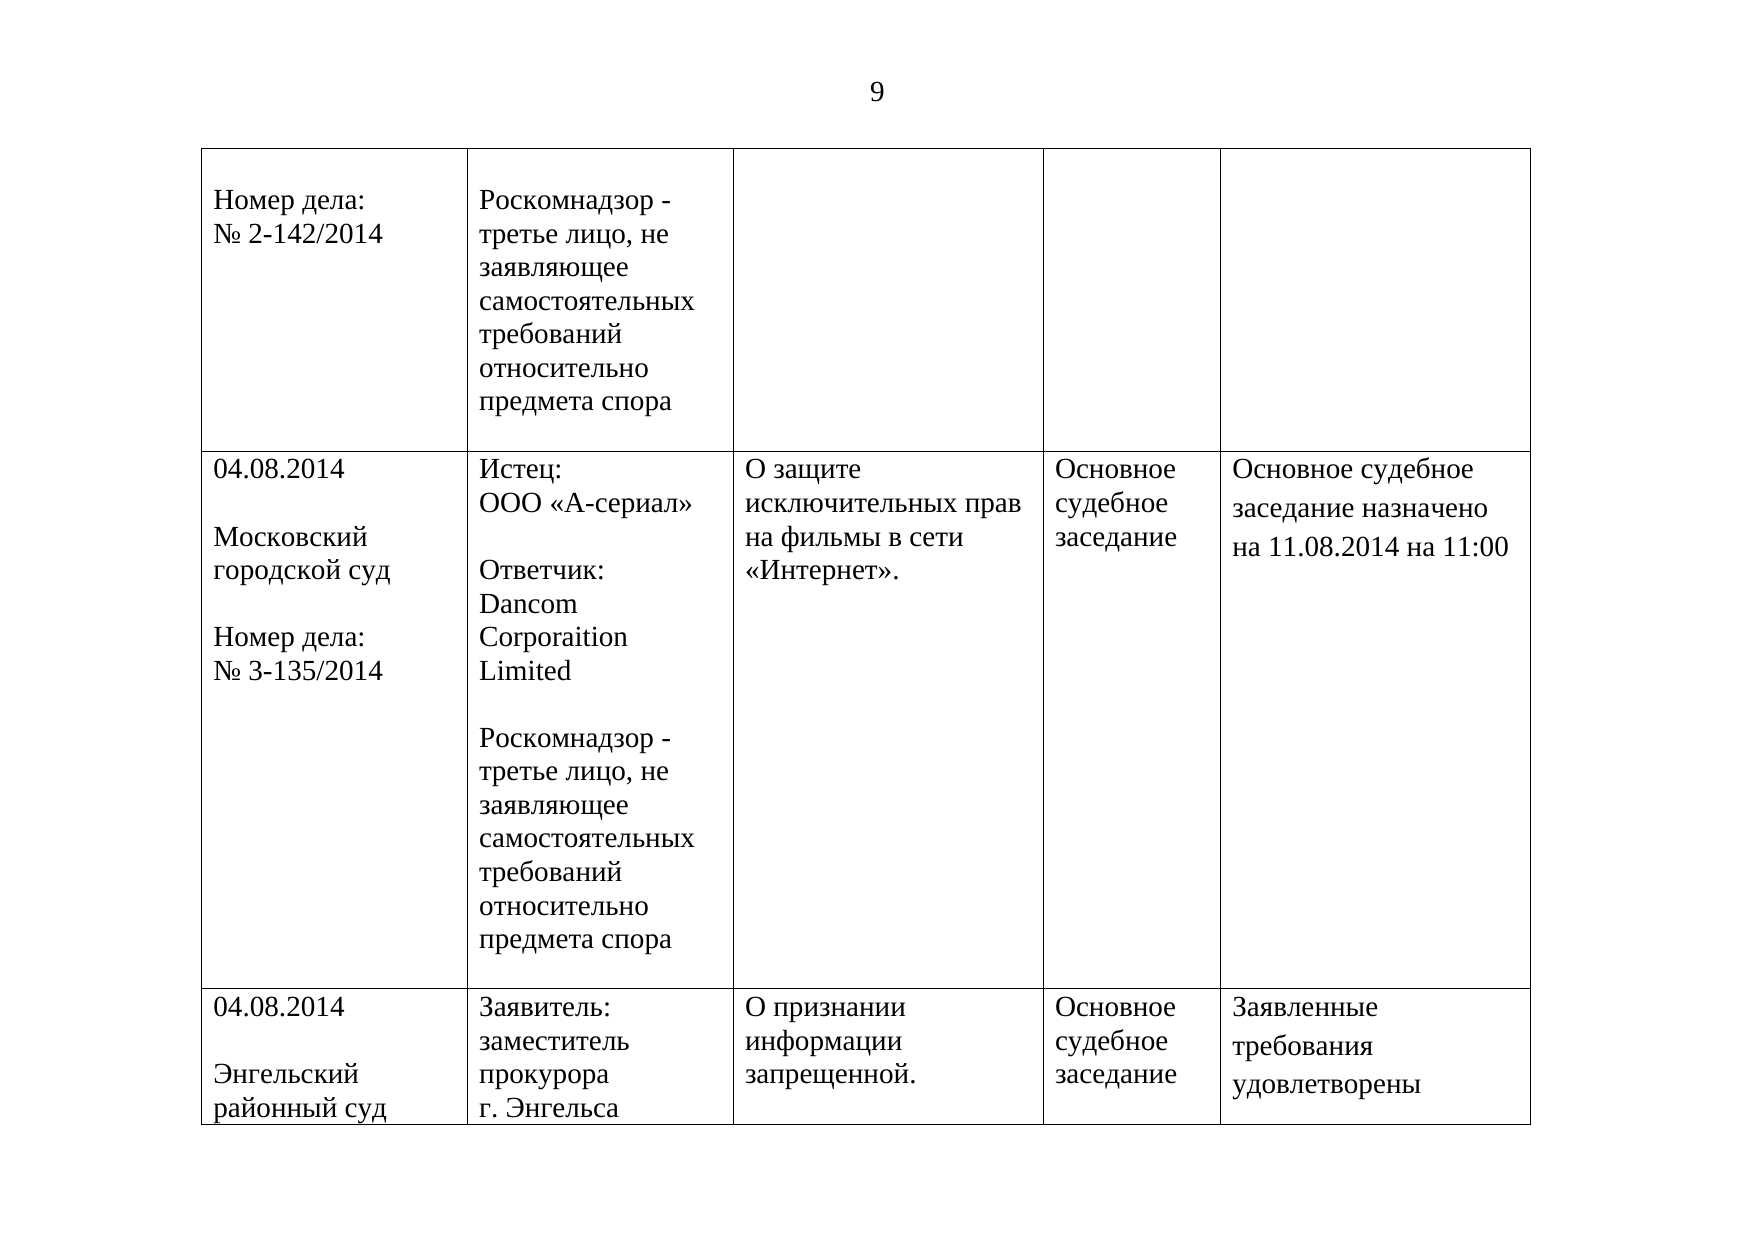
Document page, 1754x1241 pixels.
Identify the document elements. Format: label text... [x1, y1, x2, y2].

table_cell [468, 989, 733, 1123]
table_cell Основное судебное заседание [1044, 452, 1220, 988]
table_cell 04.08.2014 Московский городской суд Номер дела: № 3-135/2014 [202, 452, 467, 988]
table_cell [1221, 149, 1530, 451]
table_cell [202, 149, 467, 451]
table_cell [734, 989, 1043, 1123]
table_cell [1044, 989, 1220, 1123]
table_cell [202, 989, 467, 1123]
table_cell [468, 149, 733, 451]
table_cell Истец: ООО «А-сериал» Ответчик: Dancom Corporaition Limited Роскомнадзор - третье лицо, не заявляющее самостоятельных требований относительно предмета спора [468, 452, 733, 988]
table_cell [1221, 989, 1530, 1123]
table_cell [1044, 149, 1220, 451]
table_cell О защите исключительных прав на фильмы в сети «Интернет». [734, 452, 1043, 988]
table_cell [734, 149, 1043, 451]
table_cell Основное судебное заседание назначено на 11.08.2014 на 11:00 [1221, 452, 1530, 988]
